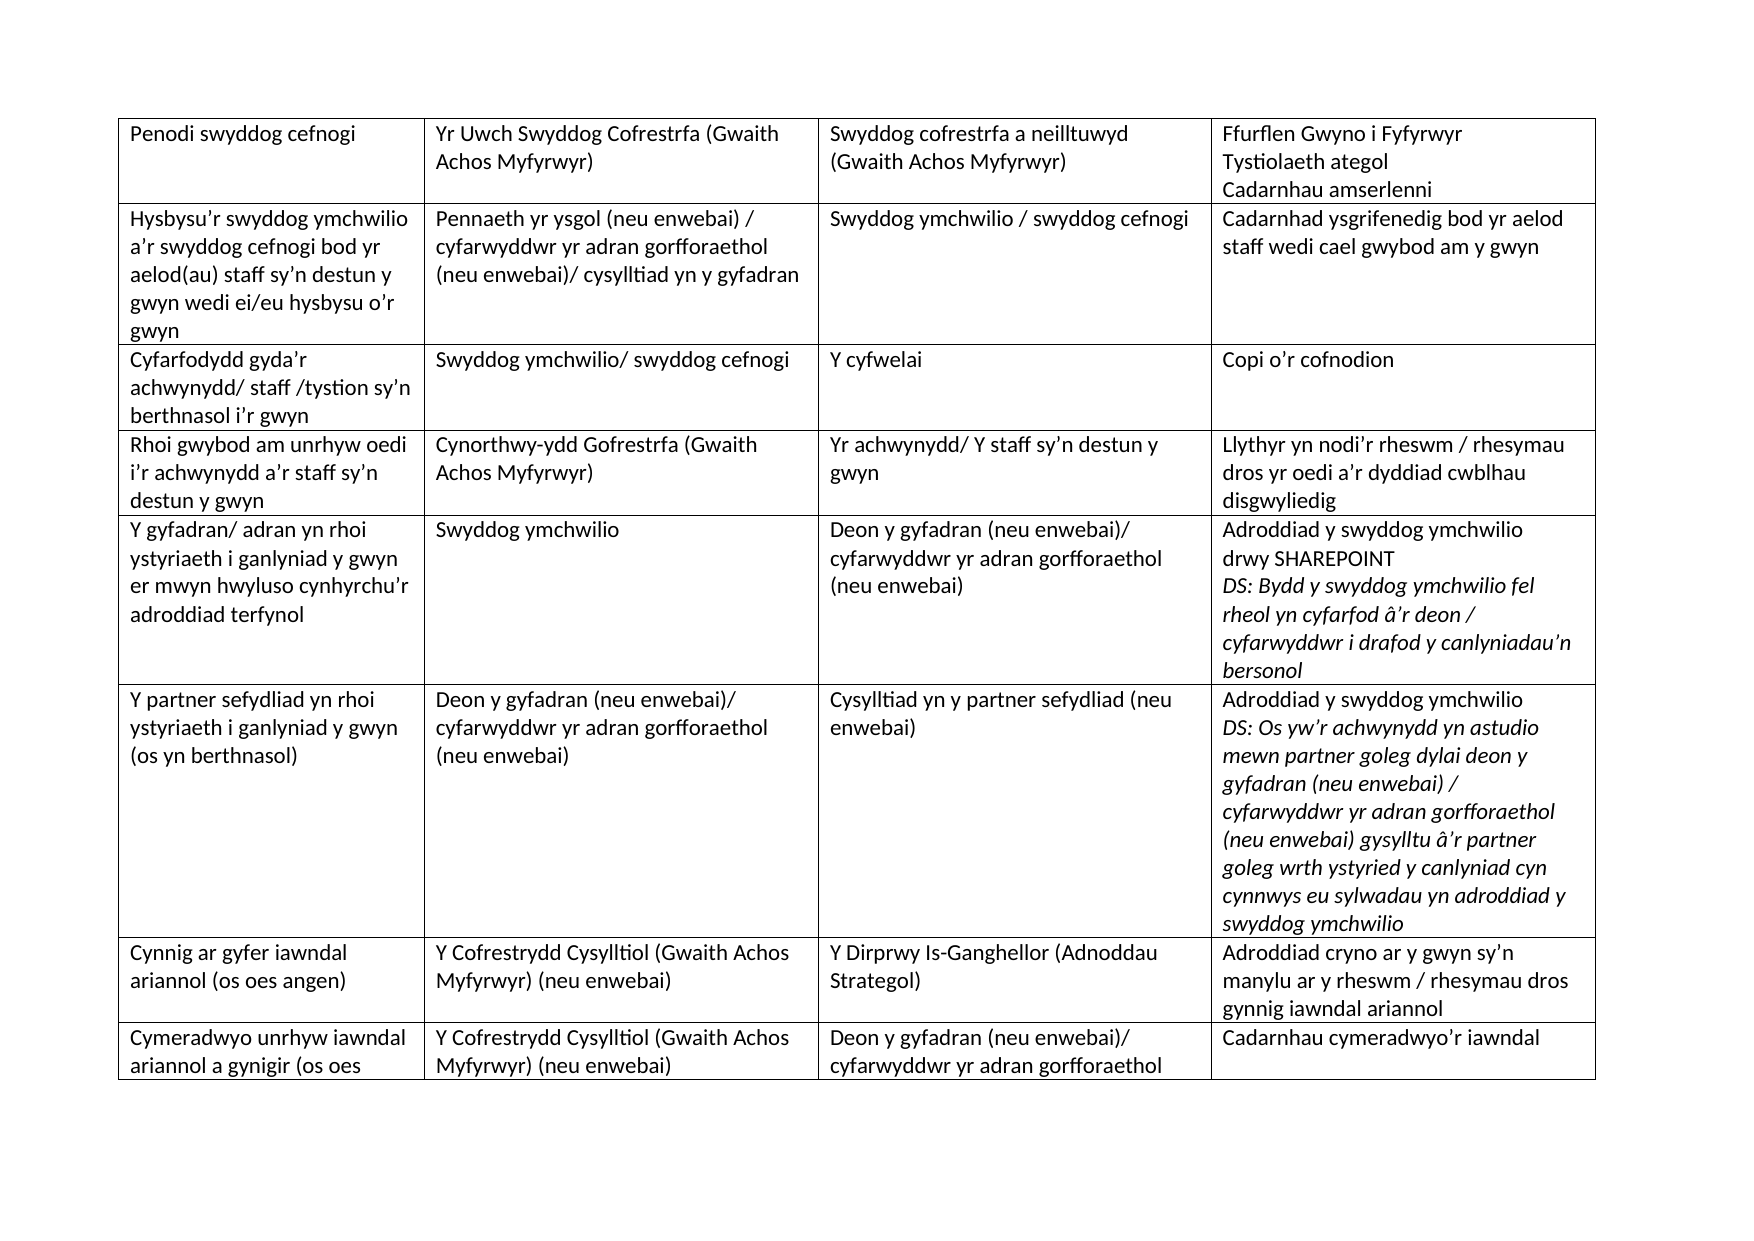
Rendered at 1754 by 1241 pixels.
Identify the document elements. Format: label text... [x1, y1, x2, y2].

table_cell Deon y gyfadran (neu enwebai)/ cyfarwyddwr yr adran gorfforaethol (neu enwebai) [425, 685, 818, 937]
table_cell Copi o’r cofnodion [1212, 345, 1595, 429]
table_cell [119, 1023, 424, 1079]
table_cell Cynorthwy-ydd Gofrestrfa (Gwaith Achos Myfyrwyr) [425, 431, 818, 514]
table_cell Swyddog ymchwilio/ swyddog cefnogi [425, 345, 818, 429]
table_cell Swyddog ymchwilio / swyddog cefnogi [819, 204, 1211, 344]
table_cell Cysylltiad yn y partner sefydliad (neu enwebai) [819, 685, 1211, 937]
table_cell Y Cofrestrydd Cysylltiol (Gwaith Achos Myfyrwyr) (neu enwebai) [425, 938, 818, 1022]
table_cell Deon y gyfadran (neu enwebai)/ cyfarwyddwr yr adran gorfforaethol (neu enwebai) [819, 516, 1211, 684]
table_cell Llythyr yn nodi’r rheswm / rhesymau dros yr oedi a’r dyddiad cwblhau disgwyliedig [1212, 431, 1595, 514]
table_cell Hysbysu’r swyddog ymchwilio a’r swyddog cefnogi bod yr aelod(au) staff sy’n destun y gwyn wedi ei/eu hysbysu o’r gwyn [119, 204, 424, 344]
table_cell Yr Uwch Swyddog Cofrestrfa (Gwaith Achos Myfyrwyr) [425, 119, 818, 203]
table_cell Pennaeth yr ysgol (neu enwebai) / cyfarwyddwr yr adran gorfforaethol (neu enwebai)/ cysylltiad yn y gyfadran [425, 204, 818, 344]
table_cell Swyddog cofrestrfa a neilltuwyd (Gwaith Achos Myfyrwyr) [819, 119, 1211, 203]
table_cell Cadarnhad ysgrifenedig bod yr aelod staff wedi cael gwybod am y gwyn [1212, 204, 1595, 344]
table_cell Adroddiad y swyddog ymchwilio drwy SHAREPOINT DS: Bydd y swyddog ymchwilio fel rheol yn cyfarfod â’r deon / cyfarwyddwr i drafod y canlyniadau’n bersonol [1212, 516, 1595, 684]
table_cell Cyfarfodydd gyda’r achwynydd/ staff /tystion sy’n berthnasol i’r gwyn [119, 345, 424, 429]
table_cell Yr achwynydd/ Y staff sy’n destun y gwyn [819, 431, 1211, 514]
table_cell Adroddiad y swyddog ymchwilio DS: Os yw’r achwynydd yn astudio mewn partner goleg dylai deon y gyfadran (neu enwebai) / cyfarwyddwr yr adran gorfforaethol (neu enwebai) gysylltu â’r partner goleg wrth ystyried y canlyniad cyn cynnwys eu sylwadau yn adroddiad y swyddog ymchwilio [1212, 685, 1595, 937]
table_cell Ffurflen Gwyno i Fyfyrwyr Tystiolaeth ategol Cadarnhau amserlenni [1212, 119, 1595, 203]
table_cell Y gyfadran/ adran yn rhoi ystyriaeth i ganlyniad y gwyn er mwyn hwyluso cynhyrchu’r adroddiad terfynol [119, 516, 424, 684]
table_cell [819, 1023, 1211, 1079]
table_cell Y cyfwelai [819, 345, 1211, 429]
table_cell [1212, 1023, 1595, 1079]
table_cell Rhoi gwybod am unrhyw oedi i’r achwynydd a’r staff sy’n destun y gwyn [119, 431, 424, 514]
table_cell Swyddog ymchwilio [425, 516, 818, 684]
table_cell Y Dirprwy Is-Ganghellor (Adnoddau Strategol) [819, 938, 1211, 1022]
table_cell Cynnig ar gyfer iawndal ariannol (os oes angen) [119, 938, 424, 1022]
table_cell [425, 1023, 818, 1079]
table_cell Y partner sefydliad yn rhoi ystyriaeth i ganlyniad y gwyn (os yn berthnasol) [119, 685, 424, 937]
table_cell Adroddiad cryno ar y gwyn sy’n manylu ar y rheswm / rhesymau dros gynnig iawndal ariannol [1212, 938, 1595, 1022]
table_cell Penodi swyddog cefnogi [119, 119, 424, 203]
